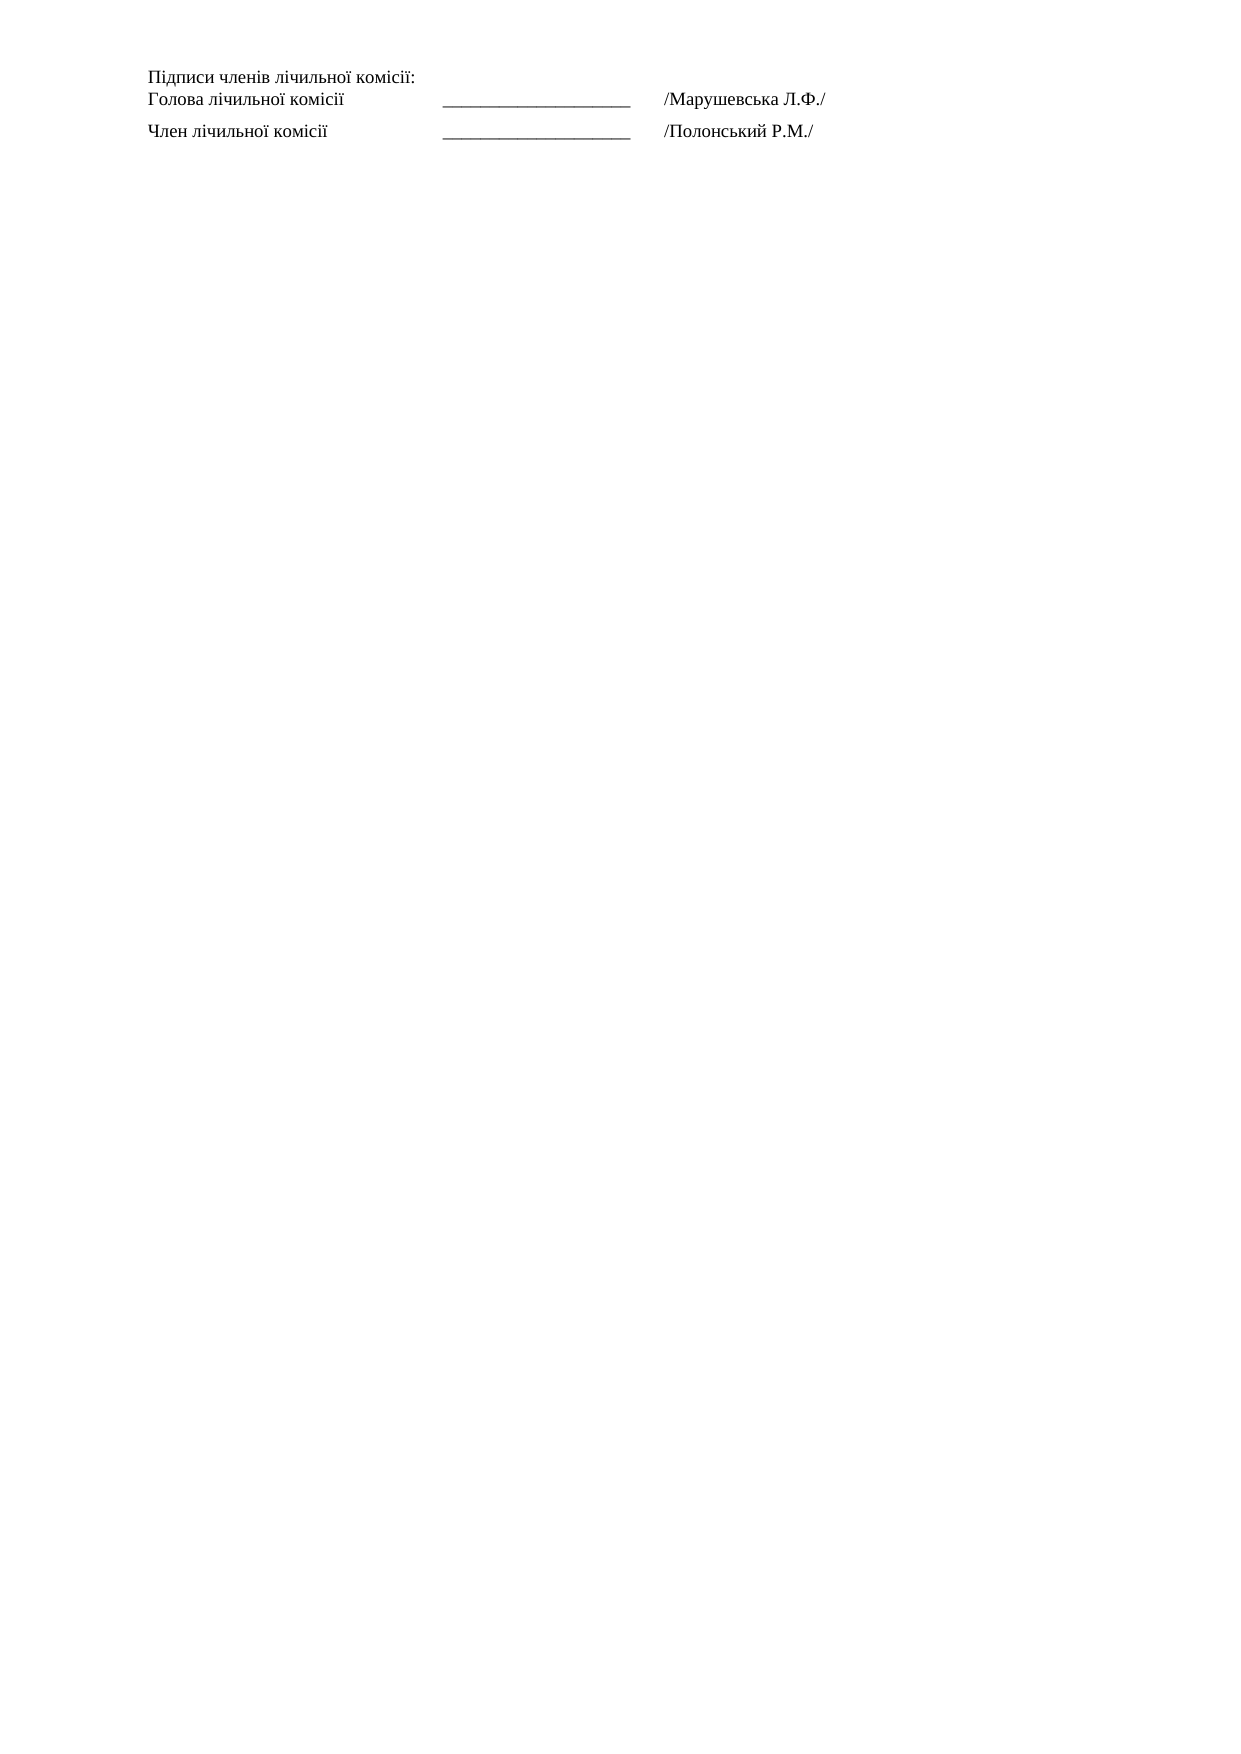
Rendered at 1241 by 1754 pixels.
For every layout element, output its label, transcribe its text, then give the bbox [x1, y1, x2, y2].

text Член лічильної комісії ____________________ /Полонський Р.М./ [148, 120, 1152, 141]
text Підписи членів лічильної комісії: [148, 66, 1152, 87]
text Голова лічильної комісії ____________________ /Марушевська Л.Ф./ [148, 87, 1152, 109]
